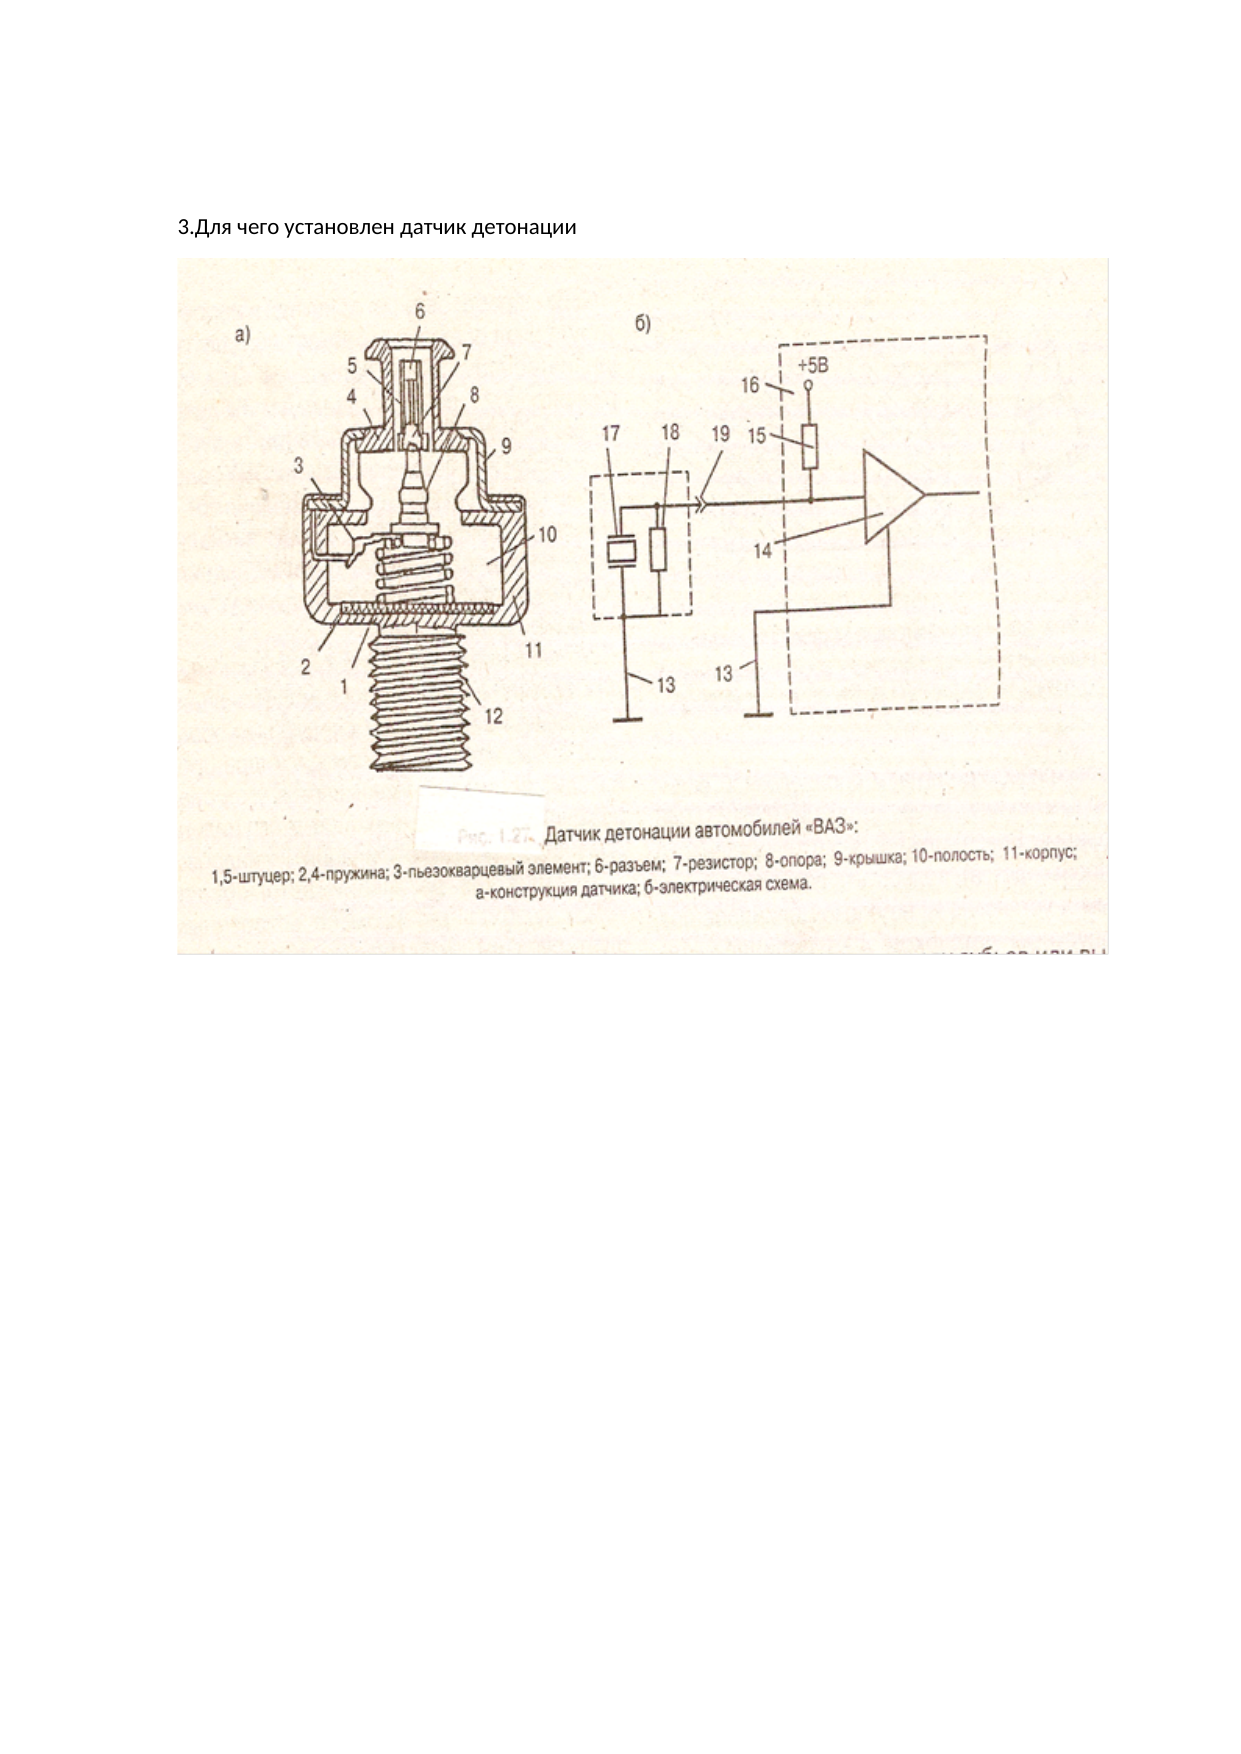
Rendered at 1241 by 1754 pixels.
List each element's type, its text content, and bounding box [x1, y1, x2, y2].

text 3.Для чего установлен датчик детонации [177, 212, 1152, 240]
picture [177, 258, 1110, 956]
